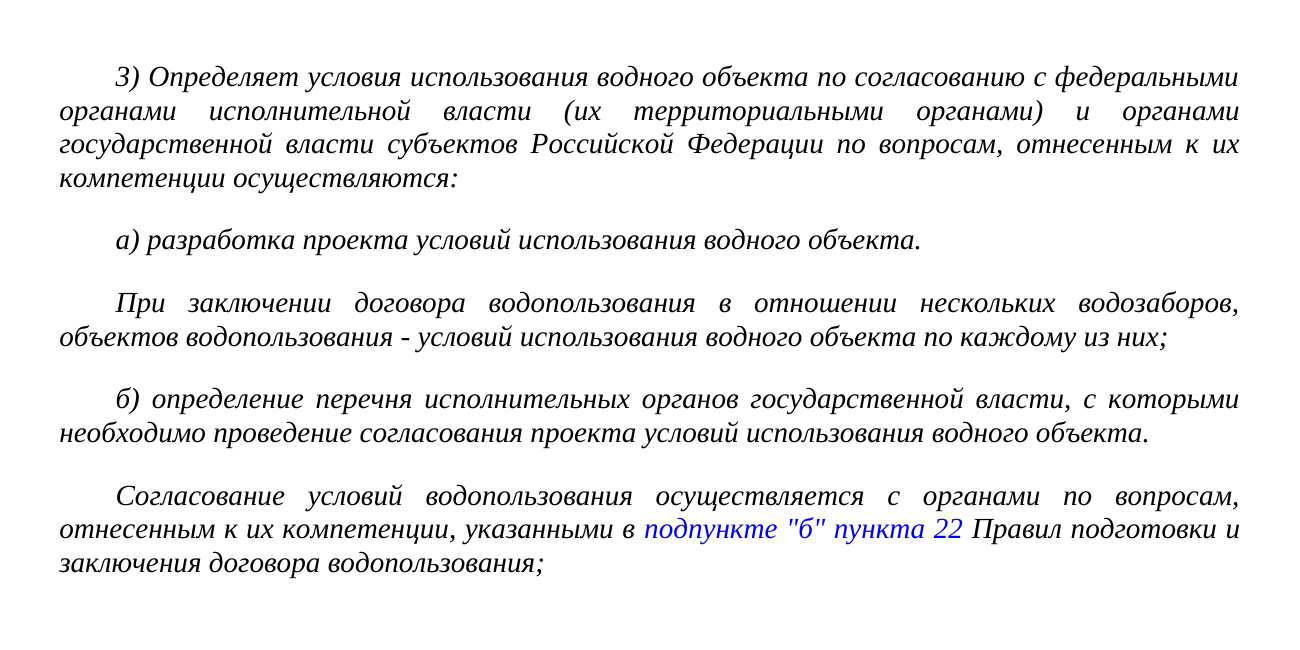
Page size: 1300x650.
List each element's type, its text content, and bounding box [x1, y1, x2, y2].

text б) определение перечня исполнительных органов государственной власти, с которыми необходимо проведение согласования проекта условий использования водного объекта. [59, 381, 1240, 448]
text 3) Определяет условия использования водного объекта по согласованию с федеральными органами исполнительной власти (их территориальными органами) и органами государственной власти субъектов Российской Федерации по вопросам, отнесенным к их компетенции осуществляются: [59, 59, 1240, 193]
text При заключении договора водопользования в отношении нескольких водозаборов, объектов водопользования - условий использования водного объекта по каждому из них; [59, 285, 1240, 352]
text а) разработка проекта условий использования водного объекта. [59, 222, 1240, 256]
text Согласование условий водопользования осуществляется с органами по вопросам, отнесенным к их компетенции, указанными в подпункте "б" пункта 22 Правил подготовки и заключения договора водопользования; [59, 478, 1240, 578]
